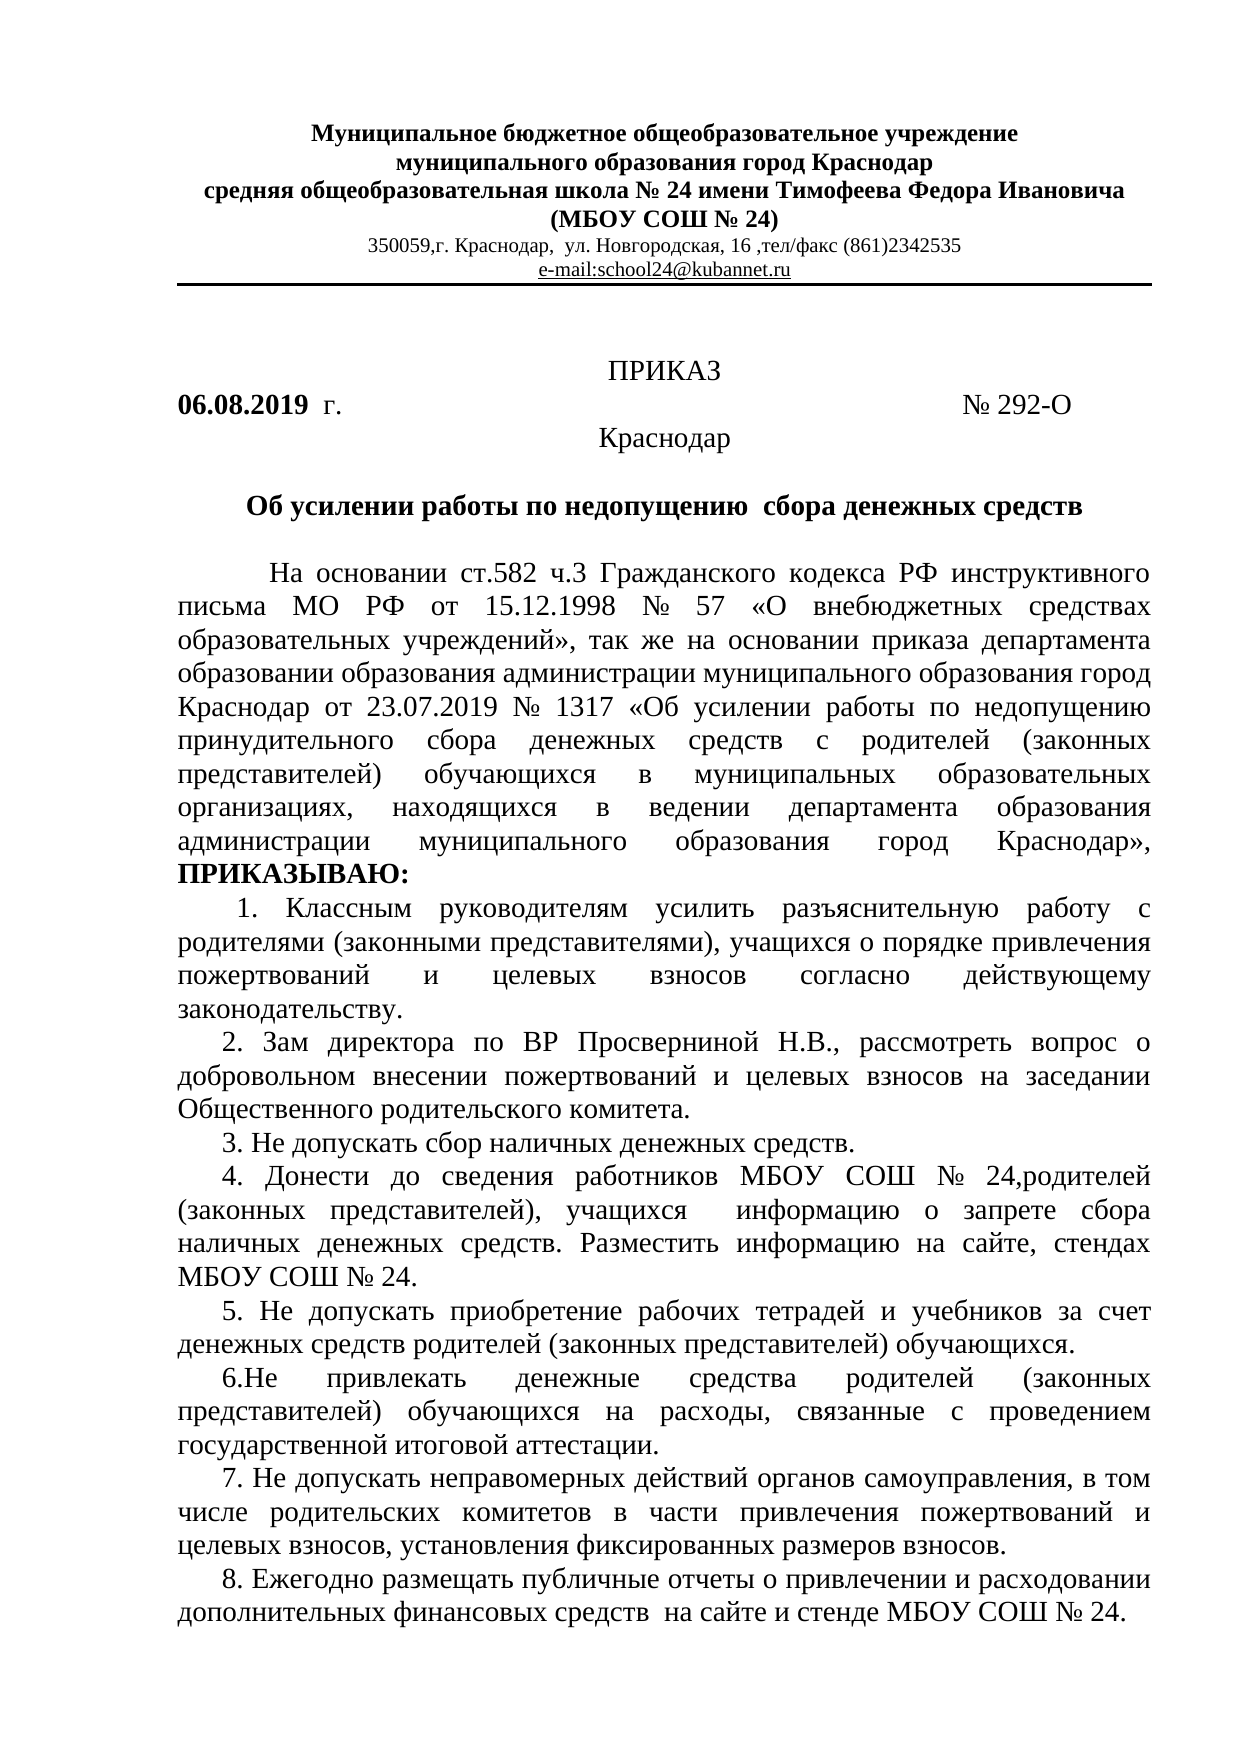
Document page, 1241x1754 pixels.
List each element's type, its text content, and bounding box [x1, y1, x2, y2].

text Краснодар [177, 421, 1152, 454]
text Муниципальное бюджетное общеобразовательное учреждение [177, 118, 1152, 147]
text 1. Классным руководителям усилить разъяснительную работу с родителями (законными представителями), учащихся о порядке привлечения пожертвований и целевых взносов согласно действующему законодательству. [177, 890, 1152, 1024]
text средняя общеобразовательная школа № 24 имени Тимофеева Федора Ивановича [177, 176, 1152, 204]
text (МБОУ СОШ № 24) [177, 204, 1152, 233]
text 4. Донести до сведения работников МБОУ СОШ № 24,родителей (законных представителей), учащихся информацию о запрете сбора наличных денежных средств. Разместить информацию на сайте, стендах МБОУ СОШ № 24. [177, 1158, 1152, 1293]
text 7. Не допускать неправомерных действий органов самоуправления, в том числе родительских комитетов в части привлечения пожертвований и целевых взносов, установления фиксированных размеров взносов. [177, 1460, 1152, 1561]
text 3. Не допускать сбор наличных денежных средств. [177, 1125, 1152, 1158]
text На основании ст.582 ч.3 Гражданского кодекса РФ инструктивного письма МО РФ от 15.12.1998 № 57 «О внебюджетных средствах образовательных учреждений», так же на основании приказа департамента образовании образования администрации муниципального образования город Краснодар от 23.07.2019 № 1317 «Об усилении работы по недопущению принудительного сбора денежных средств с родителей (законных представителей) обучающихся в муниципальных образовательных организациях, находящихся в ведении департамента образования администрации муниципального образования город Краснодар», ПРИКАЗЫВАЮ: [177, 555, 1152, 890]
text 8. Ежегодно размещать публичные отчеты о привлечении и расходовании дополнительных финансовых средств на сайте и стенде МБОУ СОШ № 24. [177, 1561, 1152, 1628]
text 06.08.2019 г. № 292-О [177, 387, 1152, 421]
text e-mail:school24@kubannet.ru [177, 257, 1152, 283]
text 2. Зам директора по ВР Просверниной Н.В., рассмотреть вопрос о добровольном внесении пожертвований и целевых взносов на заседании Общественного родительского комитета. [177, 1024, 1152, 1125]
text Об усилении работы по недопущению сбора денежных средств [177, 488, 1152, 521]
text ПРИКАЗ [177, 353, 1152, 387]
text 350059,г. Краснодар, ул. Новгородская, 16 ,тел/факс (861)2342535 [177, 233, 1152, 257]
text 5. Не допускать приобретение рабочих тетрадей и учебников за счет денежных средств родителей (законных представителей) обучающихся. [177, 1293, 1152, 1360]
text муниципального образования город Краснодар [177, 147, 1152, 176]
text 6.Не привлекать денежные средства родителей (законных представителей) обучающихся на расходы, связанные с проведением государственной итоговой аттестации. [177, 1360, 1152, 1460]
